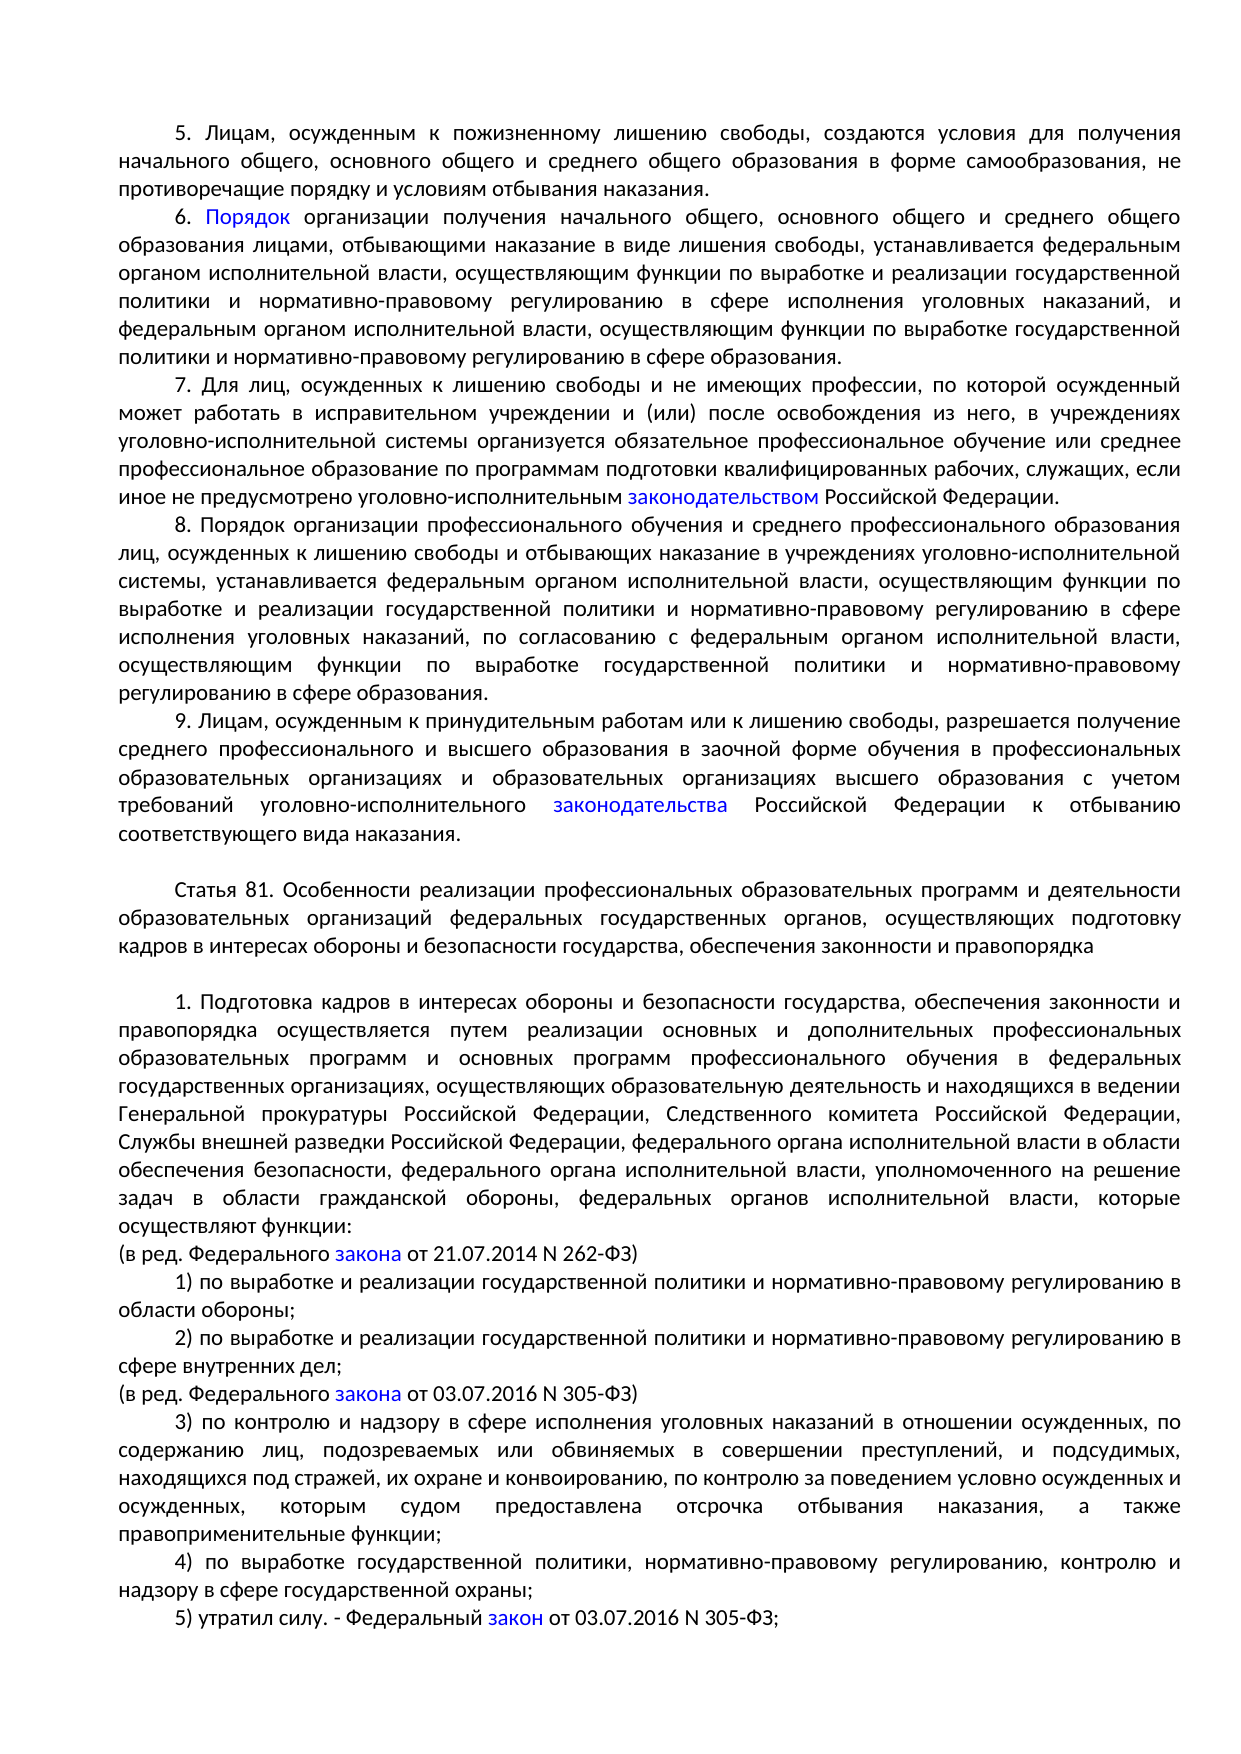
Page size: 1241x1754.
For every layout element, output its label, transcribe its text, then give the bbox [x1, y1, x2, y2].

text 5) утратил силу. - Федеральный закон от 03.07.2016 N 305-ФЗ; [118, 1603, 1181, 1631]
text 2) по выработке и реализации государственной политики и нормативно-правовому регулированию в сфере внутренних дел; [118, 1323, 1181, 1379]
text 7. Для лиц, осужденных к лишению свободы и не имеющих профессии, по которой осужденный может работать в исправительном учреждении и (или) после освобождения из него, в учреждениях уголовно-исполнительной системы организуется обязательное профессиональное обучение или среднее профессиональное образование по программам подготовки квалифицированных рабочих, служащих, если иное не предусмотрено уголовно-исполнительным законодательством Российской Федерации. [118, 370, 1181, 510]
text (в ред. Федерального закона от 21.07.2014 N 262-ФЗ) [118, 1239, 1181, 1267]
text (в ред. Федерального закона от 03.07.2016 N 305-ФЗ) [118, 1379, 1181, 1407]
text 6. Порядок организации получения начального общего, основного общего и среднего общего образования лицами, отбывающими наказание в виде лишения свободы, устанавливается федеральным органом исполнительной власти, осуществляющим функции по выработке и реализации государственной политики и нормативно-правовому регулированию в сфере исполнения уголовных наказаний, и федеральным органом исполнительной власти, осуществляющим функции по выработке государственной политики и нормативно-правовому регулированию в сфере образования. [118, 202, 1181, 370]
text 3) по контролю и надзору в сфере исполнения уголовных наказаний в отношении осужденных, по содержанию лиц, подозреваемых или обвиняемых в совершении преступлений, и подсудимых, находящихся под стражей, их охране и конвоированию, по контролю за поведением условно осужденных и осужденных, которым судом предоставлена отсрочка отбывания наказания, а также правоприменительные функции; [118, 1407, 1181, 1547]
text 1) по выработке и реализации государственной политики и нормативно-правовому регулированию в области обороны; [118, 1267, 1181, 1323]
text 9. Лицам, осужденным к принудительным работам или к лишению свободы, разрешается получение среднего профессионального и высшего образования в заочной форме обучения в профессиональных образовательных организациях и образовательных организациях высшего образования с учетом требований уголовно-исполнительного законодательства Российской Федерации к отбыванию соответствующего вида наказания. [118, 707, 1181, 847]
text 4) по выработке государственной политики, нормативно-правовому регулированию, контролю и надзору в сфере государственной охраны; [118, 1547, 1181, 1603]
text 8. Порядок организации профессионального обучения и среднего профессионального образования лиц, осужденных к лишению свободы и отбывающих наказание в учреждениях уголовно-исполнительной системы, устанавливается федеральным органом исполнительной власти, осуществляющим функции по выработке и реализации государственной политики и нормативно-правовому регулированию в сфере исполнения уголовных наказаний, по согласованию с федеральным органом исполнительной власти, осуществляющим функции по выработке государственной политики и нормативно-правовому регулированию в сфере образования. [118, 510, 1181, 707]
text 5. Лицам, осужденным к пожизненному лишению свободы, создаются условия для получения начального общего, основного общего и среднего общего образования в форме самообразования, не противоречащие порядку и условиям отбывания наказания. [118, 118, 1181, 202]
text Статья 81. Особенности реализации профессиональных образовательных программ и деятельности образовательных организаций федеральных государственных органов, осуществляющих подготовку кадров в интересах обороны и безопасности государства, обеспечения законности и правопорядка [118, 875, 1181, 959]
text 1. Подготовка кадров в интересах обороны и безопасности государства, обеспечения законности и правопорядка осуществляется путем реализации основных и дополнительных профессиональных образовательных программ и основных программ профессионального обучения в федеральных государственных организациях, осуществляющих образовательную деятельность и находящихся в ведении Генеральной прокуратуры Российской Федерации, Следственного комитета Российской Федерации, Службы внешней разведки Российской Федерации, федерального органа исполнительной власти в области обеспечения безопасности, федерального органа исполнительной власти, уполномоченного на решение задач в области гражданской обороны, федеральных органов исполнительной власти, которые осуществляют функции: [118, 987, 1181, 1239]
